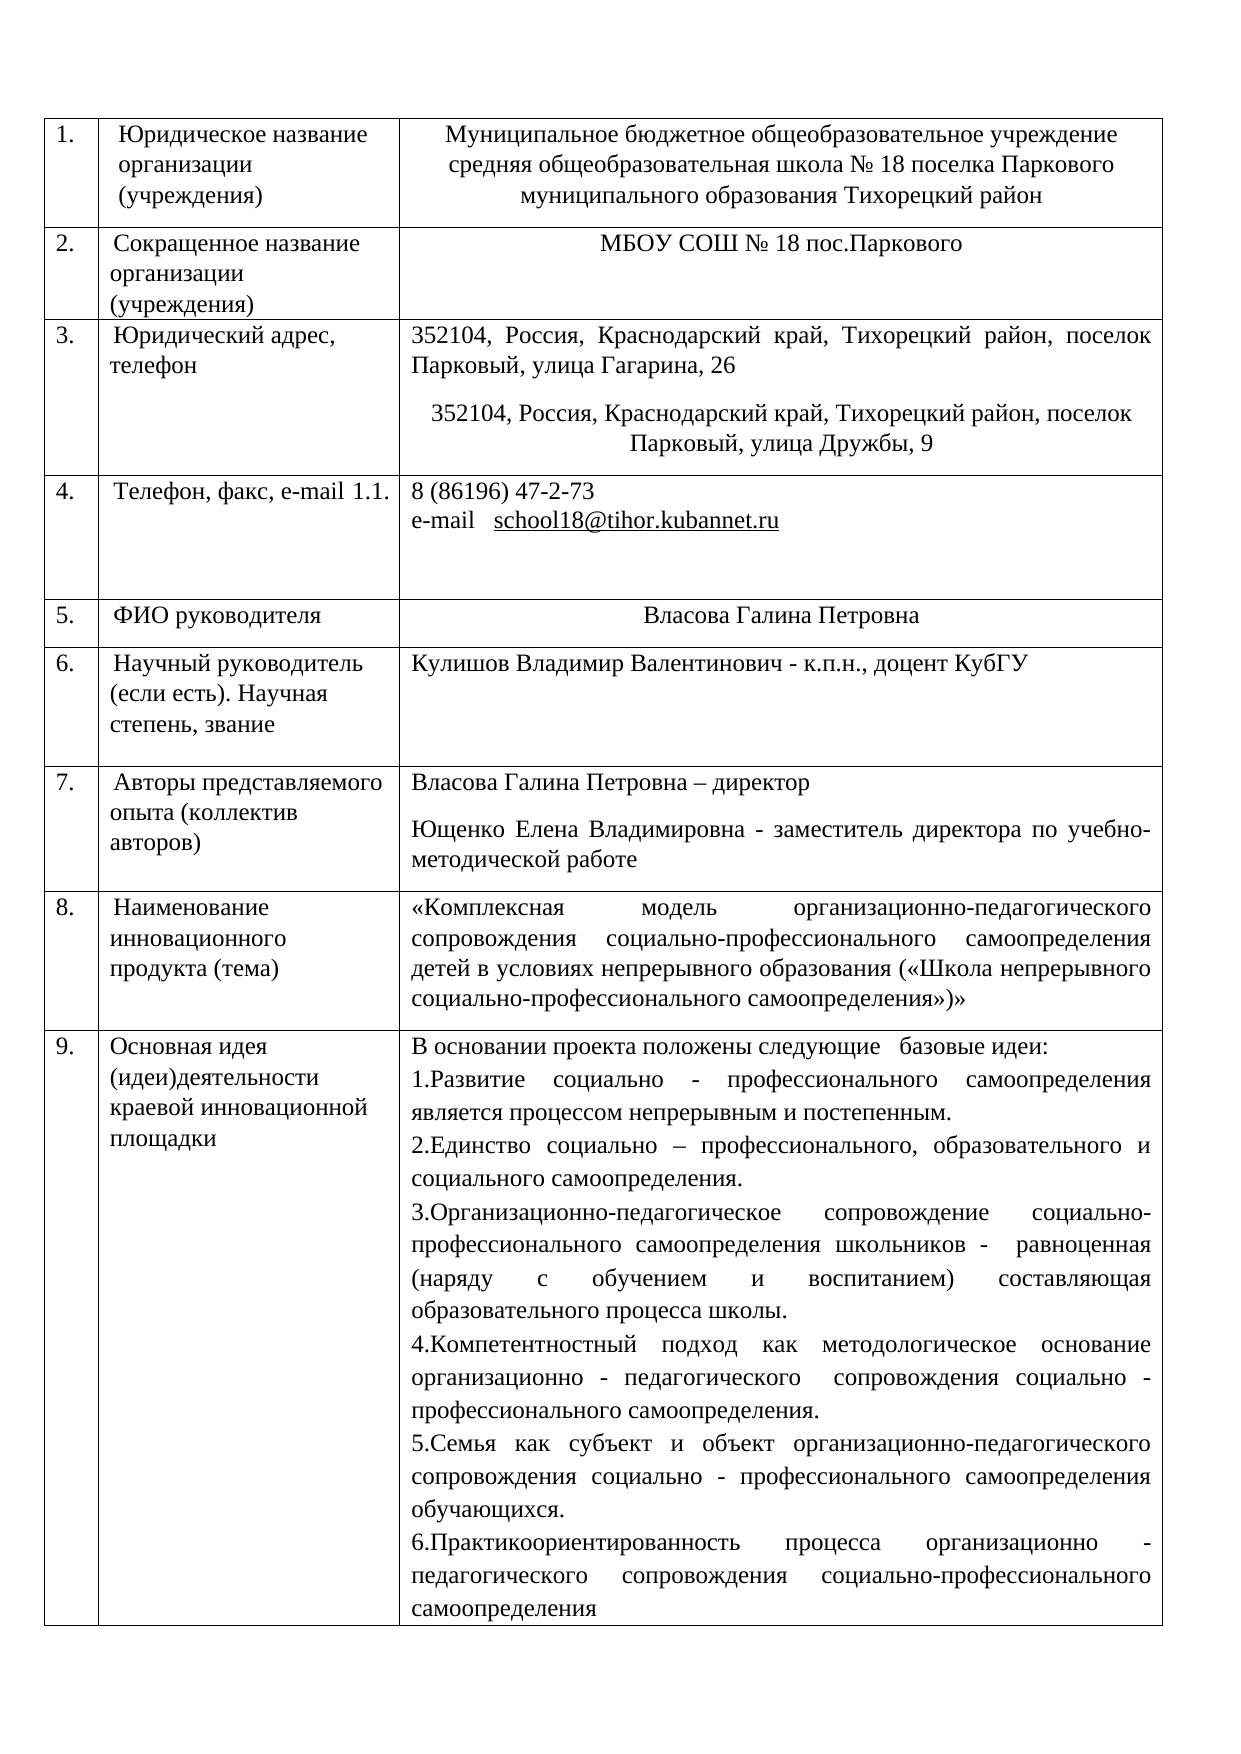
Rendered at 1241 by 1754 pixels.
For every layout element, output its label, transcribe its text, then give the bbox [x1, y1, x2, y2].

table_cell Сокращенное название организации (учреждения) [99, 228, 399, 319]
table_cell ФИО руководителя [99, 600, 399, 647]
table_cell [45, 648, 98, 766]
table_header Муниципальное бюджетное общеобразовательное учреждение средняя общеобразовательная школа № 18 поселка Паркового муниципального образования Тихорецкий район [400, 119, 1162, 227]
table_cell [45, 892, 98, 1030]
table_cell Наименование инновационного продукта (тема) [99, 892, 399, 1030]
table_cell 352104, Россия, Краснодарский край, Тихорецкий район, поселок Парковый, улица Гагарина, 26 352104, Россия, Краснодарский край, Тихорецкий район, поселок Парковый, улица Дружбы, 9 [400, 320, 1162, 475]
table_cell Научный руководитель (если есть). Научная степень, звание [99, 648, 399, 766]
table_cell Юридический адрес, телефон [99, 320, 399, 475]
table_cell [45, 320, 98, 475]
table_cell [45, 228, 98, 319]
table_cell [45, 1031, 98, 1625]
table_cell Власова Галина Петровна [400, 600, 1162, 647]
table_cell 8 (86196) 47-2-73 e-mail school18@tihor.kubannet.ru [400, 476, 1162, 599]
table_cell «Комплексная модель организационно-педагогического сопровождения социально-профессионального самоопределения детей в условиях непрерывного образования («Школа непрерывного социально-профессионального самоопределения»)» [400, 892, 1162, 1030]
table_cell [45, 767, 98, 891]
table_cell Авторы представляемого опыта (коллектив авторов) [99, 767, 399, 891]
table_cell [45, 600, 98, 647]
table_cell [99, 1031, 399, 1625]
table_cell МБОУ СОШ № 18 пос.Паркового [400, 228, 1162, 319]
table_cell [45, 476, 98, 599]
table_cell Телефон, факс, е-mail [99, 476, 399, 599]
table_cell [400, 1031, 1162, 1625]
table_header [45, 119, 98, 227]
table_header Юридическое название организации (учреждения) [99, 119, 399, 227]
table_cell Кулишов Владимир Валентинович - к.п.н., доцент КубГУ [400, 648, 1162, 766]
table_cell Власова Галина Петровна – директор Ющенко Елена Владимировна - заместитель директора по учебно-методической работе [400, 767, 1162, 891]
